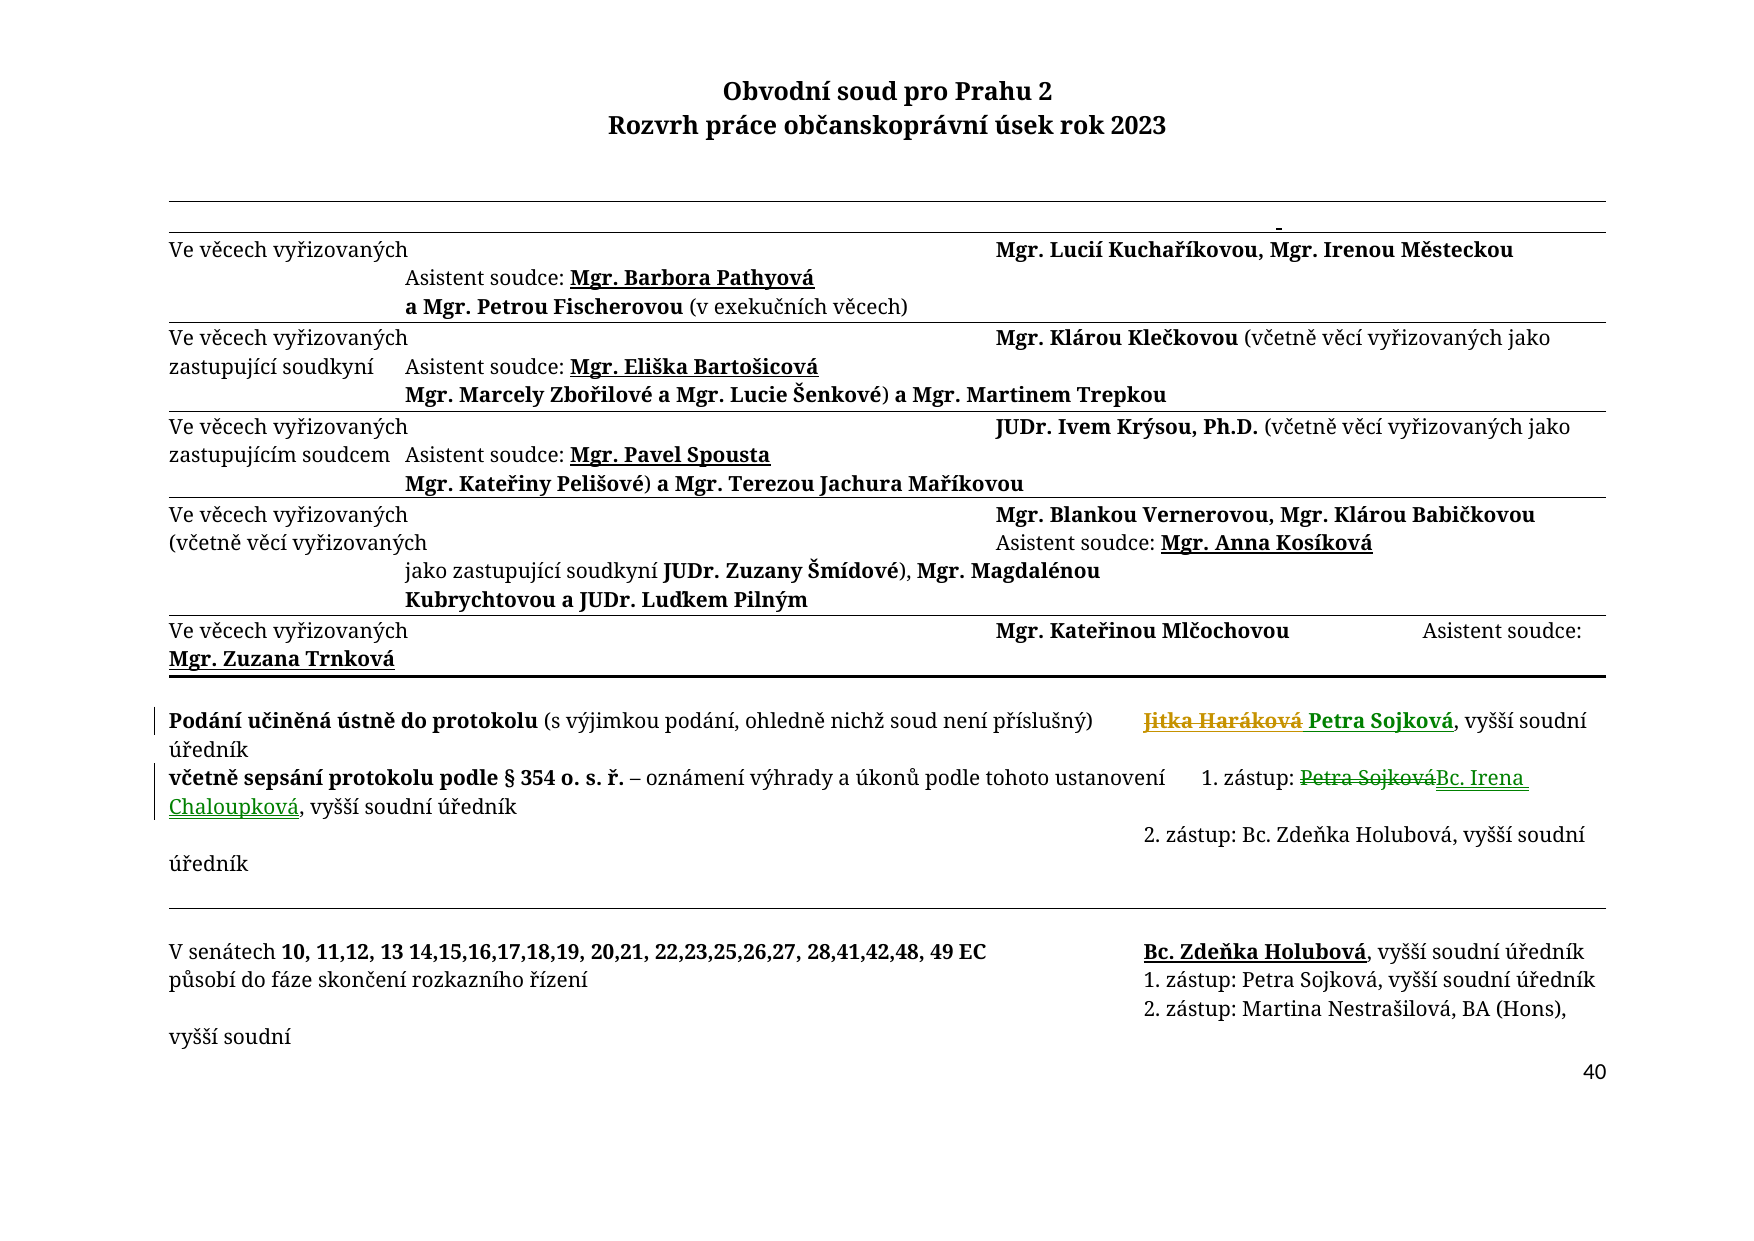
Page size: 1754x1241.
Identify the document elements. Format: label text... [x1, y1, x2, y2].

text včetně sepsání protokolu podle § 354 o. s. ř. – oznámení výhrady a úkonů podle tohoto ustanovení 1. zástup: , vyšší soudní úředník [169, 763, 1606, 820]
text Podání učiněná ústně do protokolu (s výjimkou podání, ohledně nichž soud není příslušný) , vyšší soudní úředník [169, 707, 1606, 763]
text a Mgr. Petrou Fischerovou (v exekučních věcech) [169, 289, 1606, 322]
text Mgr. Kateřiny Pelišové) a Mgr. Terezou Jachura Maříkovou [169, 469, 1606, 497]
text V senátech 10, 11,12, 13 14,15,16,17,18,19, 20,21, 22,23,25,26,27, 28,41,42,48, 49 EC Bc. Zdeňka Holubová, vyšší soudní úředník [169, 937, 1606, 966]
text Ve věcech vyřizovaných Mgr. Klárou Klečkovou (včetně věcí vyřizovaných jako zastupující soudkyní Asistent soudce: Mgr. Eliška Bartošicová [169, 323, 1606, 380]
text Mgr. Marcely Zbořilové a Mgr. Lucie Šenkové) a Mgr. Martinem Trepkou [169, 380, 1606, 411]
text Ve věcech vyřizovaných Mgr. Blankou Vernerovou, Mgr. Klárou Babičkovou (včetně věcí vyřizovaných Asistent soudce: Mgr. Anna Kosíková [169, 498, 1606, 557]
text Ve věcech vyřizovaných Mgr. Kateřinou Mlčochovou Asistent soudce: Mgr. Zuzana Trnková [169, 616, 1606, 675]
text 2. zástup: Bc. Zdeňka Holubová, vyšší soudní úředník [169, 820, 1606, 877]
text Kubrychtovou a JUDr. Luďkem Pilným [169, 585, 1606, 615]
text Ve věcech vyřizovaných Mgr. Lucií Kuchaříkovou, Mgr. Irenou Městeckou Asistent soudce: Mgr. Barbora Pathyová [169, 233, 1606, 289]
text působí do fáze skončení rozkazního řízení 1. zástup: Petra Sojková, vyšší soudní úředník [169, 966, 1606, 994]
text Ve věcech vyřizovaných JUDr. Ivem Krýsou, Ph.D. (včetně věcí vyřizovaných jako zastupujícím soudcem Asistent soudce: Mgr. Pavel Spousta [169, 412, 1606, 469]
text 2. zástup: Martina Nestrašilová, BA (Hons), vyšší soudní [169, 994, 1606, 1051]
text jako zastupující soudkyní JUDr. Zuzany Šmídové), Mgr. Magdalénou [169, 557, 1606, 585]
